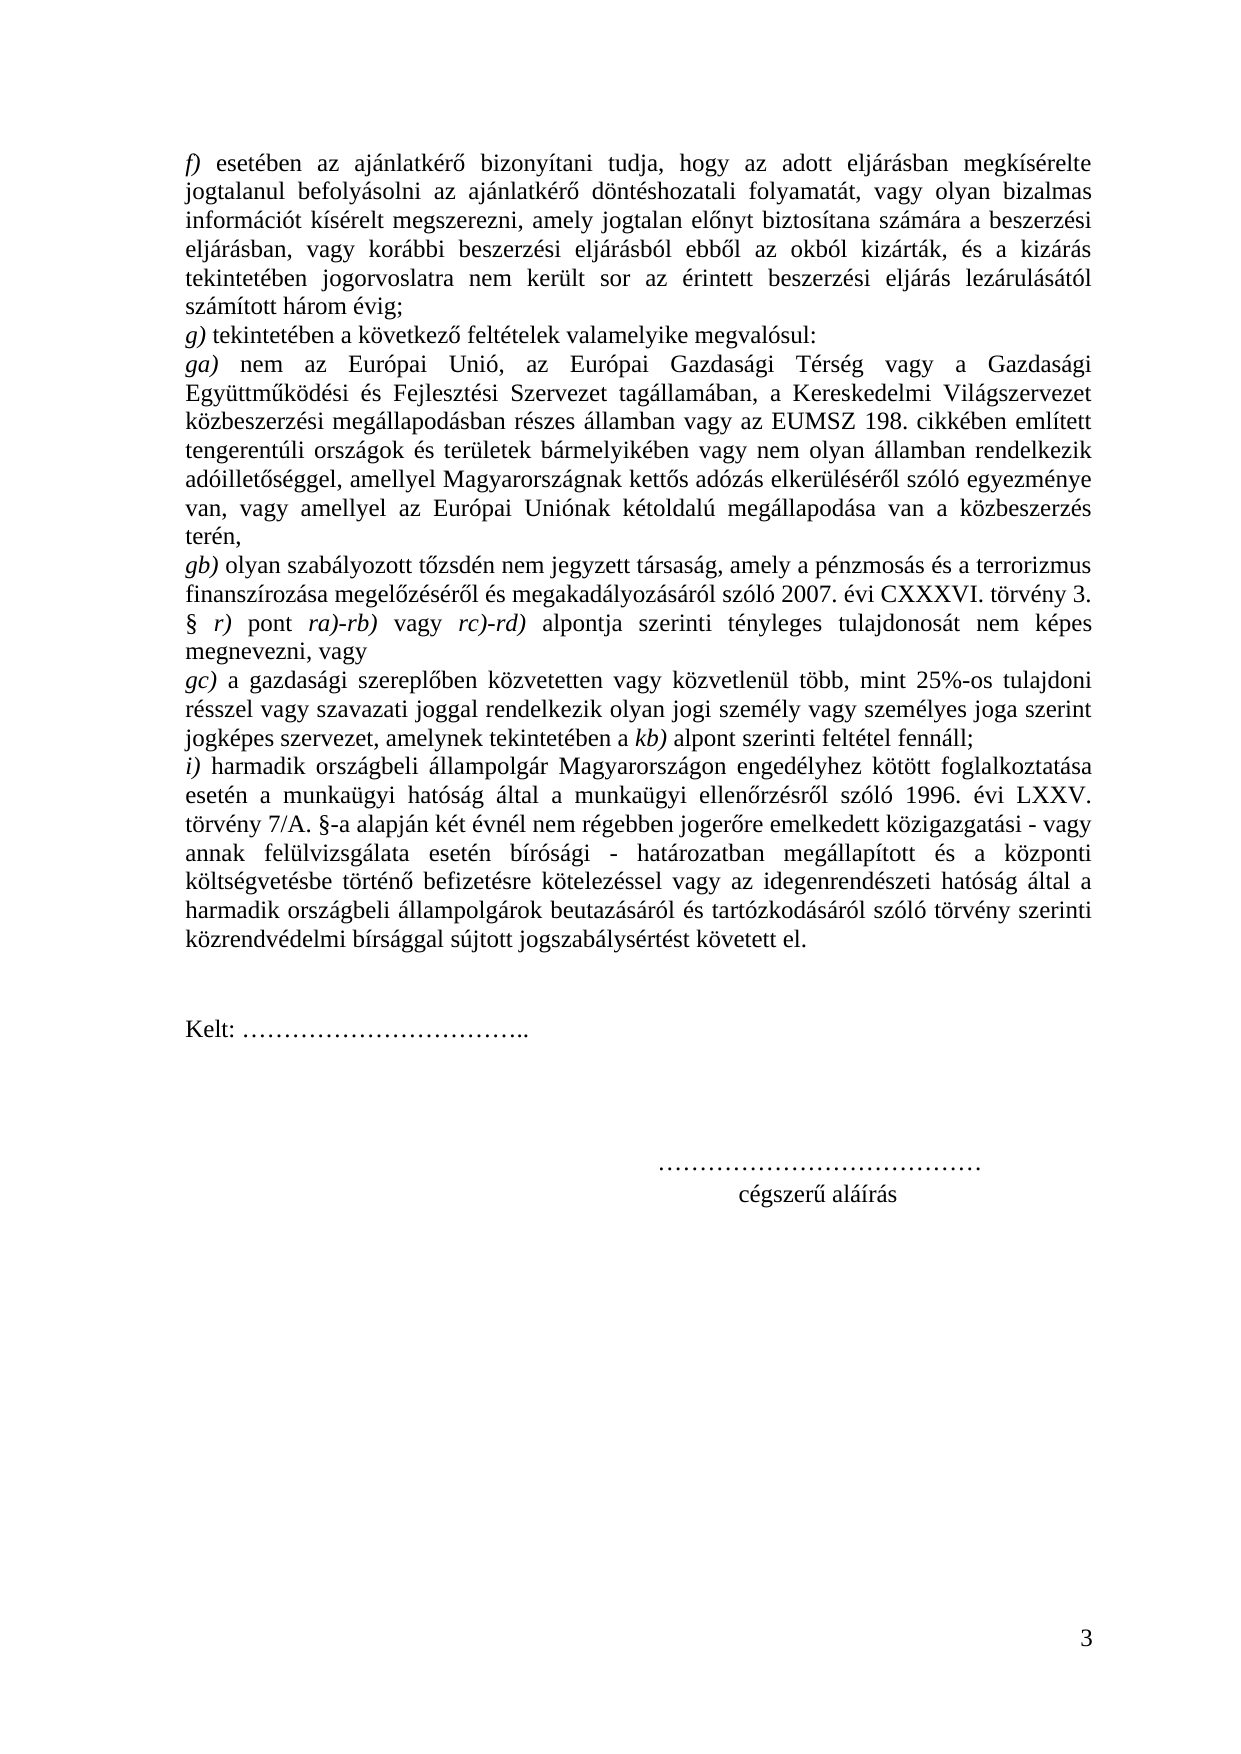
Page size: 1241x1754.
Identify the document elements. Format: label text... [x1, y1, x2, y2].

table_header ………………………………… cégszerű aláírás [650, 1147, 989, 1576]
text gb) olyan szabályozott tőzsdén nem jegyzett társaság, amely a pénzmosás és a terrorizmus finanszírozása megelőzéséről és megakadályozásáról szóló 2007. évi CXXXVI. törvény 3. § r) pont ra)-rb) vagy rc)-rd) alpontja szerinti tényleges tulajdonosát nem képes megnevezni, vagy [185, 550, 1092, 665]
text g) tekintetében a következő feltételek valamelyike megvalósul: [185, 320, 1092, 349]
text i) harmadik országbeli állampolgár Magyarországon engedélyhez kötött foglalkoztatása esetén a munkaügyi hatóság által a munkaügyi ellenőrzésről szóló 1996. évi LXXV. törvény 7/A. §-a alapján két évnél nem régebben jogerőre emelkedett közigazgatási - vagy annak felülvizsgálata esetén bírósági - határozatban megállapított és a központi költségvetésbe történő befizetésre kötelezéssel vagy az idegenrendészeti hatóság által a harmadik országbeli állampolgárok beutazásáról és tartózkodásáról szóló törvény szerinti közrendvédelmi bírsággal sújtott jogszabálysértést követett el. [185, 751, 1092, 953]
text f) esetében az ajánlatkérő bizonyítani tudja, hogy az adott eljárásban megkísérelte jogtalanul befolyásolni az ajánlatkérő döntéshozatali folyamatát, vagy olyan bizalmas információt kísérelt megszerezni, amely jogtalan előnyt biztosítana számára a beszerzési eljárásban, vagy korábbi beszerzési eljárásból ebből az okból kizárták, és a kizárás tekintetében jogorvoslatra nem került sor az érintett beszerzési eljárás lezárulásától számított három évig; [185, 148, 1092, 320]
text ga) nem az Európai Unió, az Európai Gazdasági Térség vagy a Gazdasági Együttműködési és Fejlesztési Szervezet tagállamában, a Kereskedelmi Világszervezet közbeszerzési megállapodásban részes államban vagy az EUMSZ 198. cikkében említett tengerentúli országok és területek bármelyikében vagy nem olyan államban rendelkezik adóilletőséggel, amellyel Magyarországnak kettős adózás elkerüléséről szóló egyezménye van, vagy amellyel az Európai Uniónak kétoldalú megállapodása van a közbeszerzés terén, [185, 349, 1092, 550]
text Kelt: …………………………….. [185, 1014, 1092, 1043]
text gc) a gazdasági szereplőben közvetetten vagy közvetlenül több, mint 25%-os tulajdoni résszel vagy szavazati joggal rendelkezik olyan jogi személy vagy személyes joga szerint jogképes szervezet, amelynek tekintetében a kb) alpont szerinti feltétel fennáll; [185, 665, 1092, 751]
